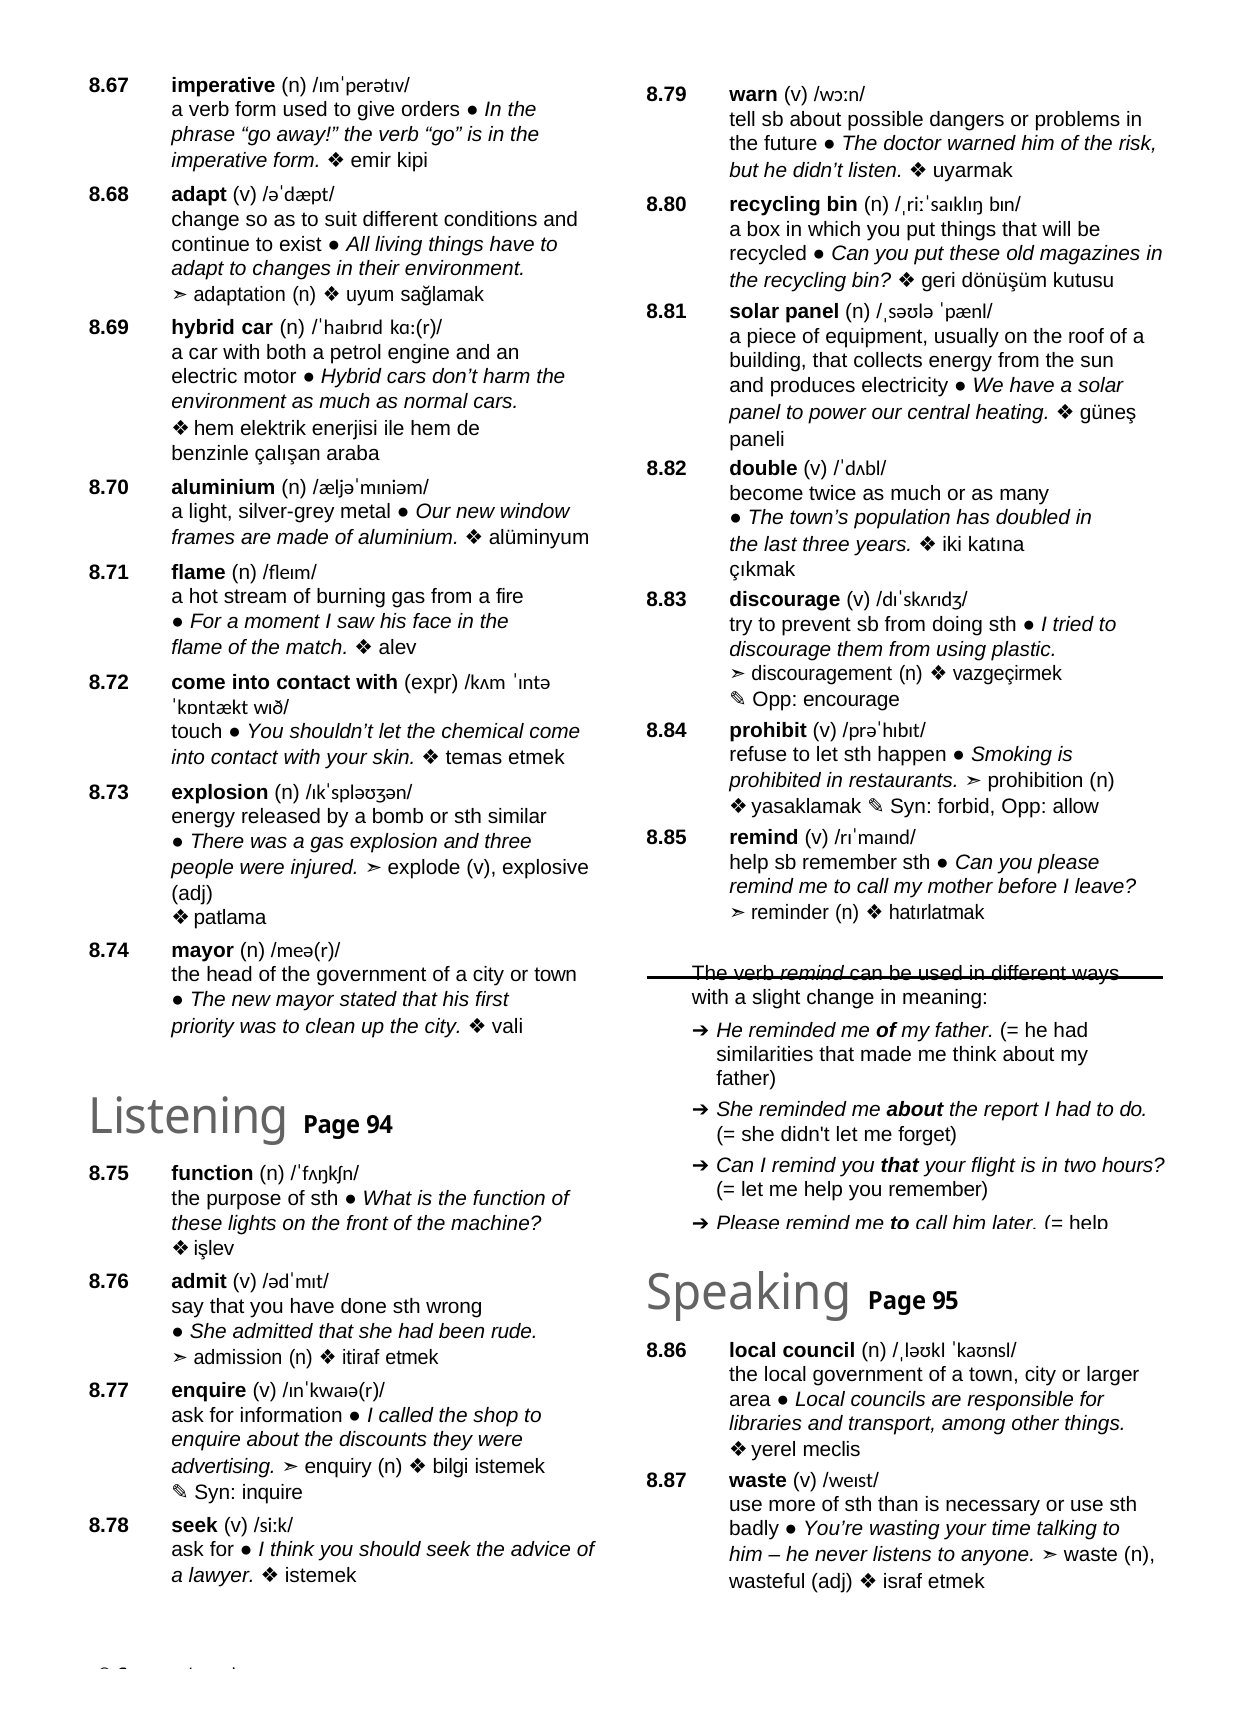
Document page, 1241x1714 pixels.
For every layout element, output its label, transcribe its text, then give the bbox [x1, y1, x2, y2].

list işlev [171, 1235, 605, 1261]
list local council (n) /ˌləʊkl ˈkaʊnsl/ [646, 1337, 1240, 1362]
list For a moment I saw his face in the flame of the match. ❖ alev [171, 609, 565, 661]
text ask for ● I think you should seek the advice of a lawyer. ❖ istemek [171, 1538, 599, 1589]
text Speaking Page 95 [646, 1256, 1240, 1324]
list yerel meclis [729, 1436, 1240, 1461]
text help sb remember sth ● Can you please remind me to call my mother before I leave? [729, 850, 1152, 898]
list The new mayor stated that his first priority was to clean up the city. ❖ vali [171, 988, 576, 1039]
list discourage (v) /dɪˈskʌrɪdʒ/ [646, 586, 1240, 612]
text ➣ discouragement (n) ❖ vazgeçirmek [729, 661, 1240, 686]
text ➣ adaptation (n) ❖ uyum sağlamak [171, 281, 605, 306]
list aluminium (n) /æljəˈmɪniəm/ [88, 474, 605, 499]
list function (n) /ˈfʌŋkʃn/ [88, 1161, 605, 1186]
list hem elektrik enerjisi ile hem de benzinle çalışan araba [171, 413, 557, 465]
list waste (v) /weɪst/ [646, 1467, 1240, 1492]
text Listening Page 94 [88, 1080, 605, 1148]
list adapt (v) /əˈdæpt/ [88, 182, 605, 207]
text ✎ Opp: encourage [729, 686, 1240, 711]
list The town’s population has doubled in the last three years. ❖ iki katına çıkmak [729, 506, 1092, 581]
text ✎ Syn: inquire [171, 1480, 605, 1504]
text ➣ reminder (n) ❖ hatırlatmak [729, 899, 1240, 924]
text ask for information ● I called the shop to enquire about the discounts they were advertising. ➣ enquiry (n) ❖ bilgi istemek [171, 1403, 605, 1479]
list solar panel (n) /ˌsəʊlə ˈpænl/ [646, 298, 1240, 323]
list flame (n) /fleɪm/ [88, 559, 605, 584]
list warn (v) /wɔːn/ [646, 81, 1240, 107]
list admit (v) /ədˈmɪt/ [88, 1269, 605, 1294]
text refuse to let sth happen ● Smoking is prohibited in restaurants. ➣ prohibition (n) [729, 742, 1162, 794]
text a hot stream of burning gas from a fire [171, 584, 605, 608]
text touch ● You shouldn’t let the chemical come into contact with your skin. ❖ temas etmek [171, 719, 583, 771]
list prohibit (v) /prəˈhɪbɪt/ [646, 717, 1240, 742]
list explosion (n) /ɪkˈspləʊʒən/ [88, 779, 605, 804]
text energy released by a bomb or sth similar [171, 804, 605, 828]
text use more of sth than is necessary or use sth badly ● You’re wasting your time talking to him – he never listens to anyone. ➣ waste (n), wasteful (adj) ❖ israf etmek [729, 1492, 1156, 1595]
list double (v) /ˈdʌbl/ [646, 456, 1240, 481]
list remind (v) /rɪˈmaɪnd/ [646, 824, 1240, 850]
list yasaklamak ✎ Syn: forbid, Opp: allow [729, 794, 1240, 819]
text ➣ admission (n) ❖ itiraf etmek [171, 1343, 605, 1369]
text a light, silver-grey metal ● Our new window frames are made of aluminium. ❖ alüminyum [171, 499, 605, 551]
list patlama [171, 904, 605, 929]
list hybrid car (n) /ˈhaɪbrɪd kɑ:(r)/ [88, 314, 605, 340]
list seek (v) /siːk/ [88, 1512, 605, 1537]
text the head of the government of a city or town [171, 963, 605, 987]
text the local government of a town, city or larger area ● Local councils are responsible for libraries and transport, among other things. [729, 1362, 1169, 1435]
list come into contact with (expr) /kʌm ˈɪntə [88, 669, 605, 694]
list enquire (v) /ɪnˈkwaɪə(r)/ [88, 1377, 605, 1403]
text a box in which you put things that will be recycled ● Can you put these old magazines in the recycling bin? ❖ geri dönüşüm kutusu [729, 216, 1169, 293]
text a car with both a petrol engine and an electric motor ● Hybrid cars don’t harm the environment as much as normal cars. [171, 340, 583, 413]
text a verb form used to give orders ● In the phrase “go away!” the verb “go” is in the imperative form. ❖ emir kipi [171, 97, 605, 174]
text tell sb about possible dangers or problems in the future ● The doctor warned him of the risk, but he didn’t listen. ❖ uyarmak [729, 107, 1169, 183]
text ˈkɒntækt wɪð/ [171, 694, 605, 719]
list She admitted that she had been rude. [171, 1319, 605, 1343]
text try to prevent sb from doing sth ● I tried to discourage them from using plastic. [729, 612, 1152, 660]
text become twice as much or as many [729, 481, 1240, 505]
list There was a gas explosion and three people were injured. ➣ explode (v), explosive (adj) [171, 829, 599, 904]
text change so as to suit different conditions and continue to exist ● All living things have to adapt to changes in their environment. [171, 207, 605, 280]
text a piece of equipment, usually on the roof of a building, that collects energy from the sun and produces electricity ● We have a solar panel to power our central heating. ❖ güneş paneli [729, 323, 1152, 451]
text the purpose of sth ● What is the function of these lights on the front of the machine? [171, 1186, 605, 1234]
list recycling bin (n) /ˌriːˈsaɪklɪŋ bɪn/ [646, 191, 1240, 216]
list mayor (n) /meə(r)/ [88, 937, 605, 963]
text say that you have done sth wrong [171, 1294, 605, 1318]
list imperative (n) /ɪmˈperətɪv/ [88, 72, 605, 97]
